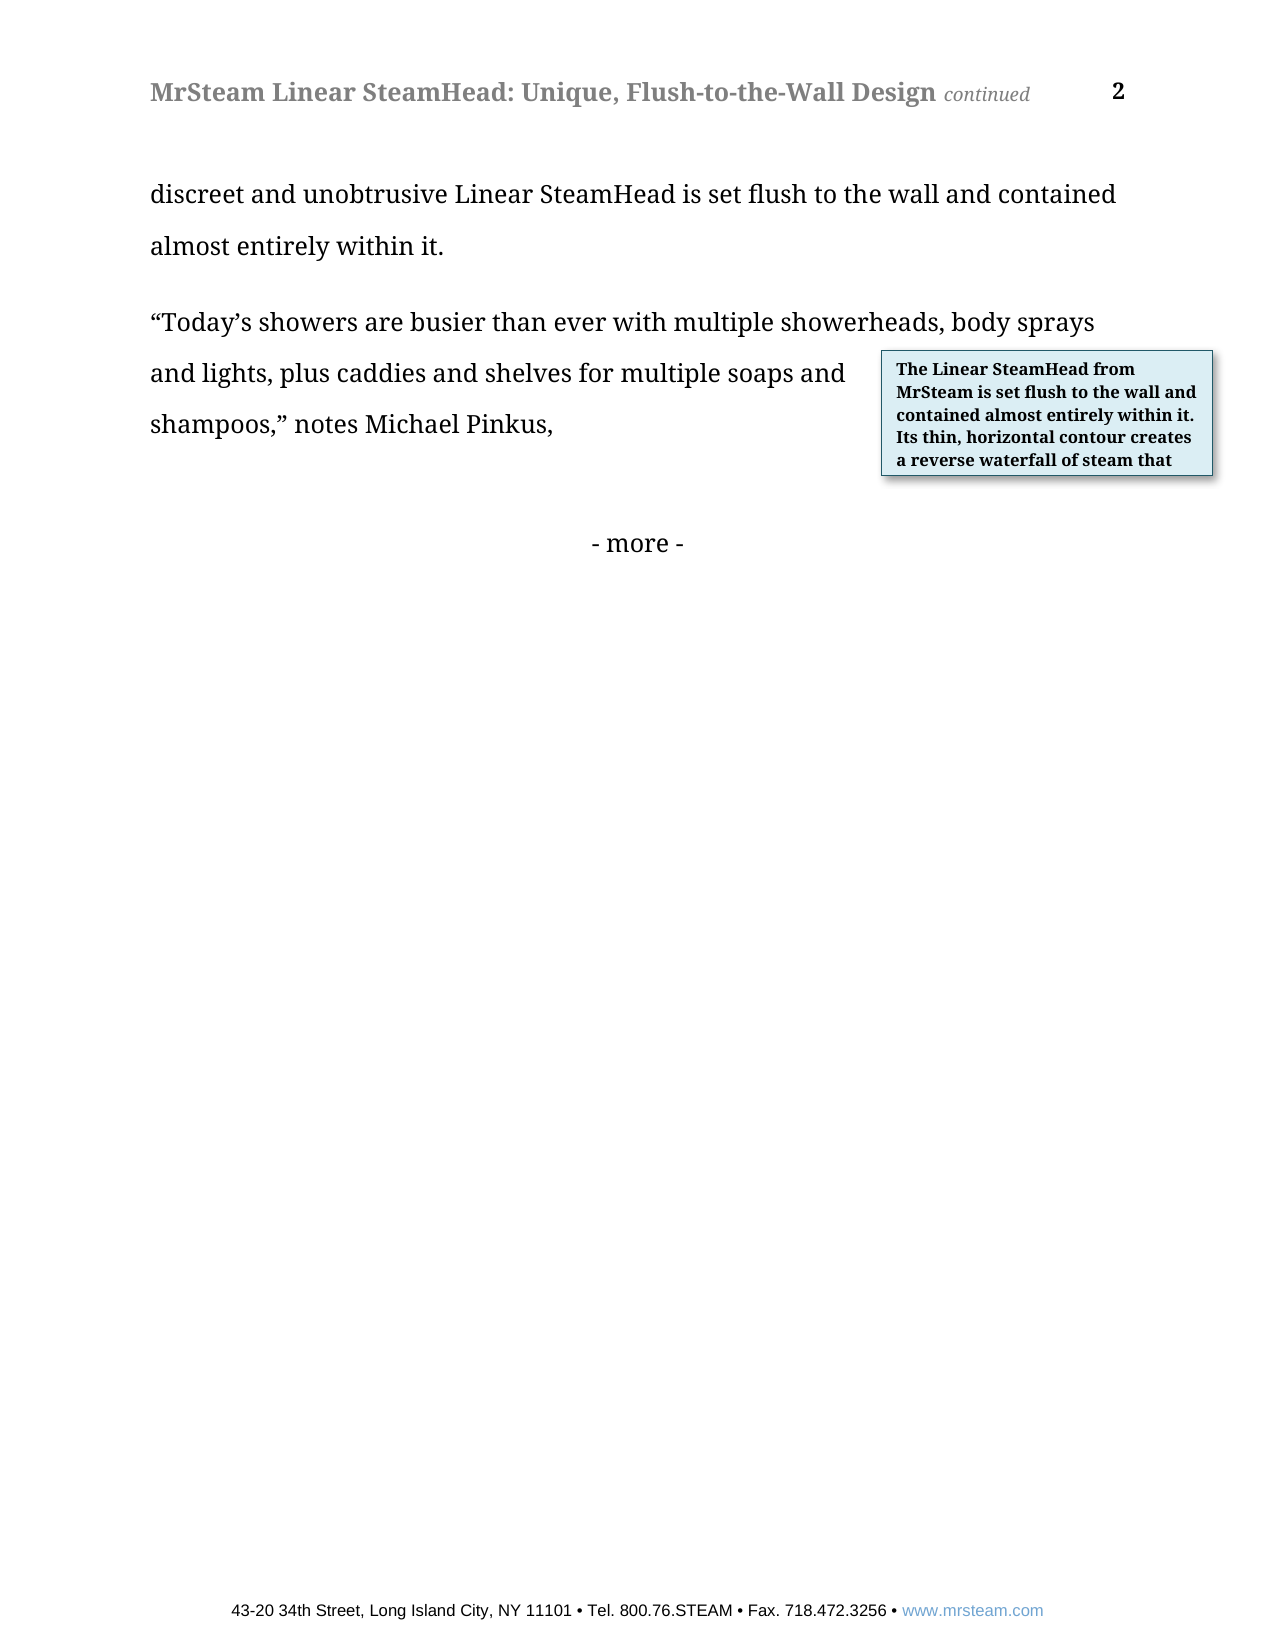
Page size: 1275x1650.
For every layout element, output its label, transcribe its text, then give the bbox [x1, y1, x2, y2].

text - more - [150, 525, 1125, 559]
text “Today’s showers are busier than ever with multiple showerheads, body sprays and lights, plus caddies and shelves for multiple soaps and shampoos,” notes Michael Pinkus, [150, 304, 1125, 440]
